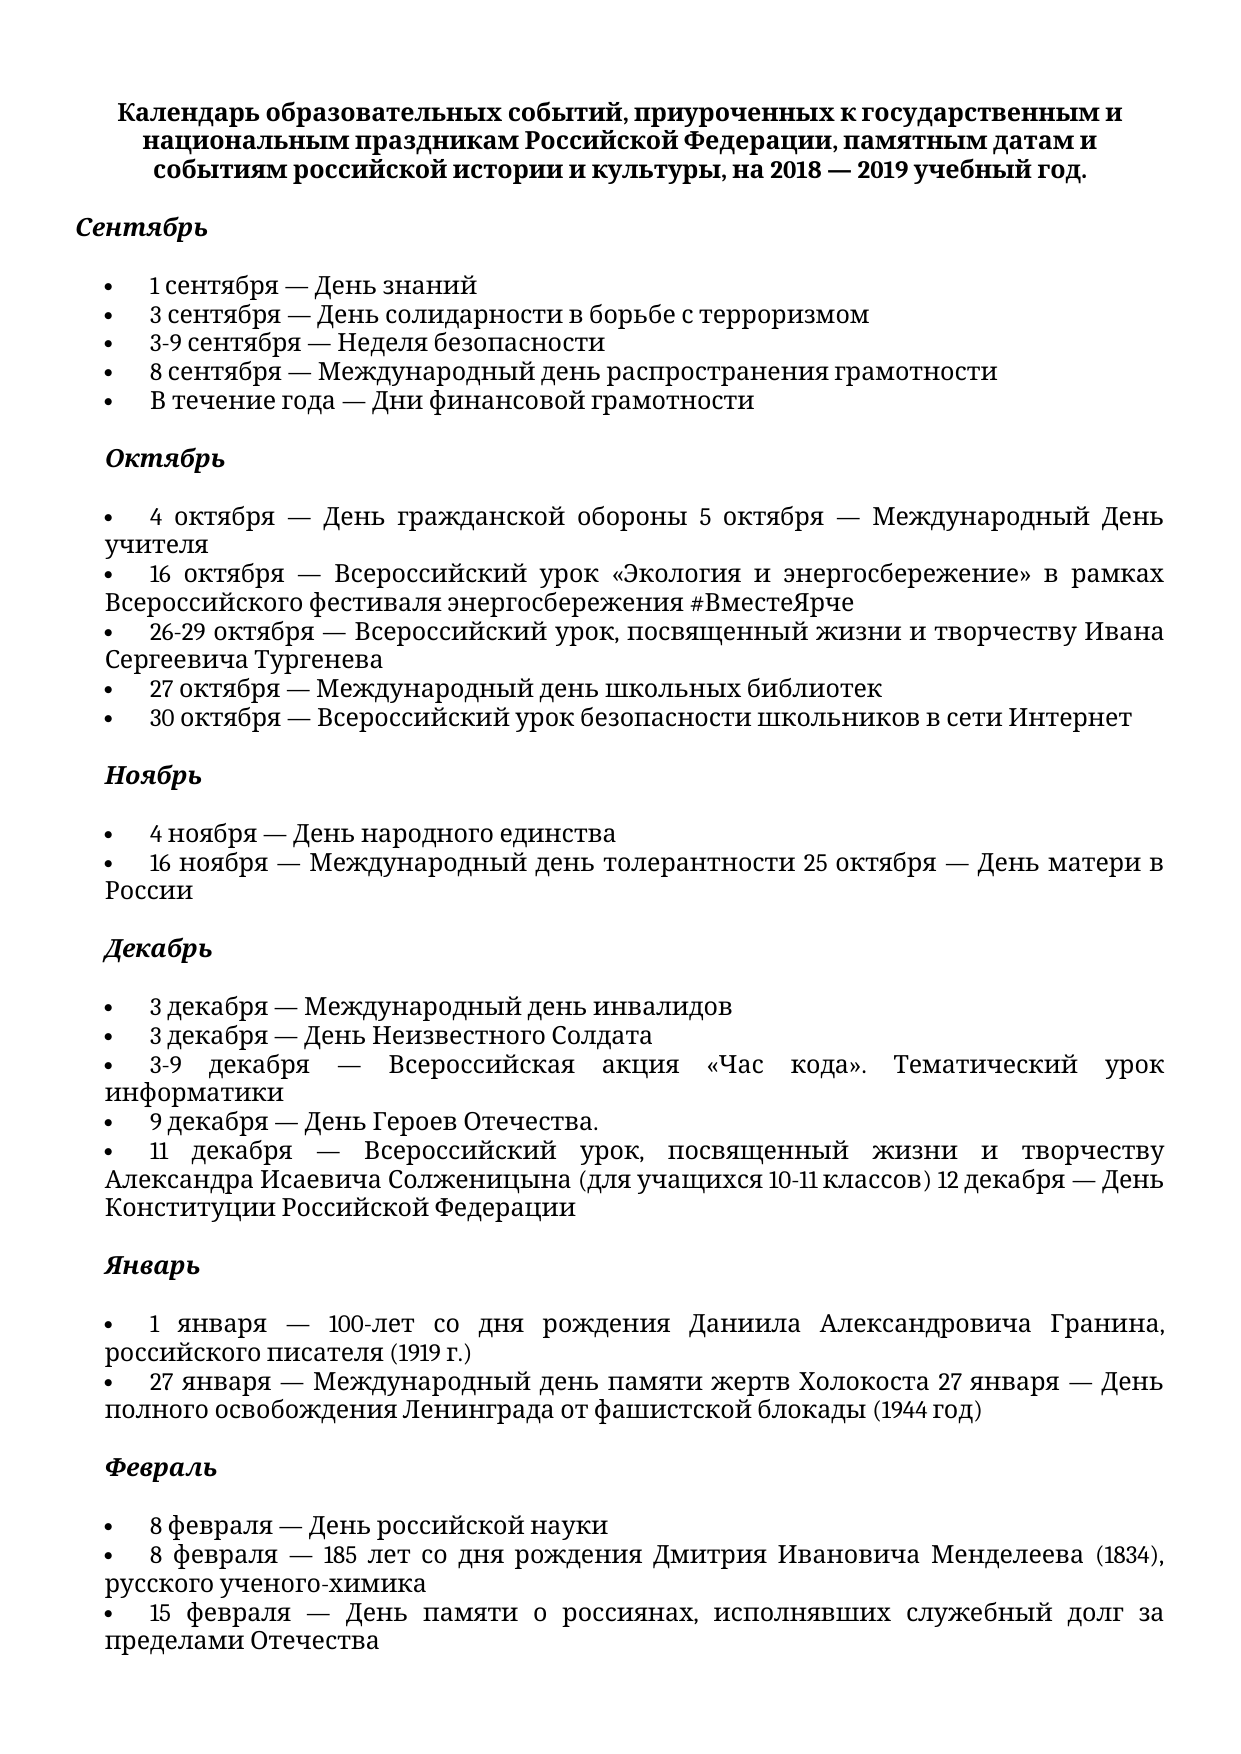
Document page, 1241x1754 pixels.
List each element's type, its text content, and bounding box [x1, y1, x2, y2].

list 8 сентября — Международный день распространения грамотности [104, 358, 1165, 387]
list 3-9 сентября — Неделя безопасности [104, 329, 1165, 358]
list 4 октября — День гражданской обороны 5 октября — Международный День учителя [104, 503, 1165, 560]
list 27 января — Международный день памяти жертв Холокоста 27 января — День полного освобождения Ленинграда от фашистской блокады (1944 год) [104, 1368, 1165, 1425]
list 4 ноября — День народного единства [104, 820, 1165, 848]
list 3 декабря — День Неизвестного Солдата [104, 1022, 1165, 1051]
list 15 февраля — День памяти о россиянах, исполнявших служебный долг за пределами Отечества [104, 1598, 1165, 1656]
list 16 октября — Всероссийский урок «Экология и энергосбережение» в рамках Всероссийского фестиваля энергосбережения #ВместеЯрче [104, 560, 1165, 618]
text Декабрь [104, 935, 1165, 964]
list 8 февраля — День российской науки [104, 1512, 1165, 1541]
text Календарь образовательных событий, приуроченных к государственным и национальным праздникам Российской Федерации, памятным датам и событиям российской истории и культуры, на 2018 — 2019 учебный год. [75, 98, 1165, 185]
list В течение года — Дни финансовой грамотности [104, 387, 1165, 416]
list 16 ноября — Международный день толерантности 25 октября — День матери в России [104, 848, 1165, 906]
text Ноябрь [104, 762, 1165, 791]
text Сентябрь [75, 214, 1165, 243]
list 3 декабря — Международный день инвалидов [104, 993, 1165, 1022]
list 1 января — 100-лет со дня рождения Даниила Александровича Гранина, российского писателя (1919 г.) [104, 1310, 1165, 1368]
list 11 декабря — Всероссийский урок, посвященный жизни и творчеству Александра Исаевича Солженицына (для учащихся 10-11 классов) 12 декабря — День Конституции Российской Федерации [104, 1137, 1165, 1223]
list 8 февраля — 185 лет со дня рождения Дмитрия Ивановича Менделеева (1834), русского ученого-химика [104, 1541, 1165, 1598]
list 3-9 декабря — Всероссийская акция «Час кода». Тематический урок информатики [104, 1051, 1165, 1108]
text Октябрь [104, 445, 1165, 473]
list 1 сентября — День знаний [104, 272, 1165, 301]
list 26-29 октября — Всероссийский урок, посвященный жизни и творчеству Ивана Сергеевича Тургенева [104, 618, 1165, 675]
list 3 сентября — День солидарности в борьбе с терроризмом [104, 301, 1165, 329]
text Январь [104, 1252, 1165, 1281]
text Февраль [104, 1454, 1165, 1483]
list 30 октября — Всероссийский урок безопасности школьников в сети Интернет [104, 704, 1165, 733]
list 27 октября — Международный день школьных библиотек [104, 675, 1165, 704]
list 9 декабря — День Героев Отечества. [104, 1108, 1165, 1137]
